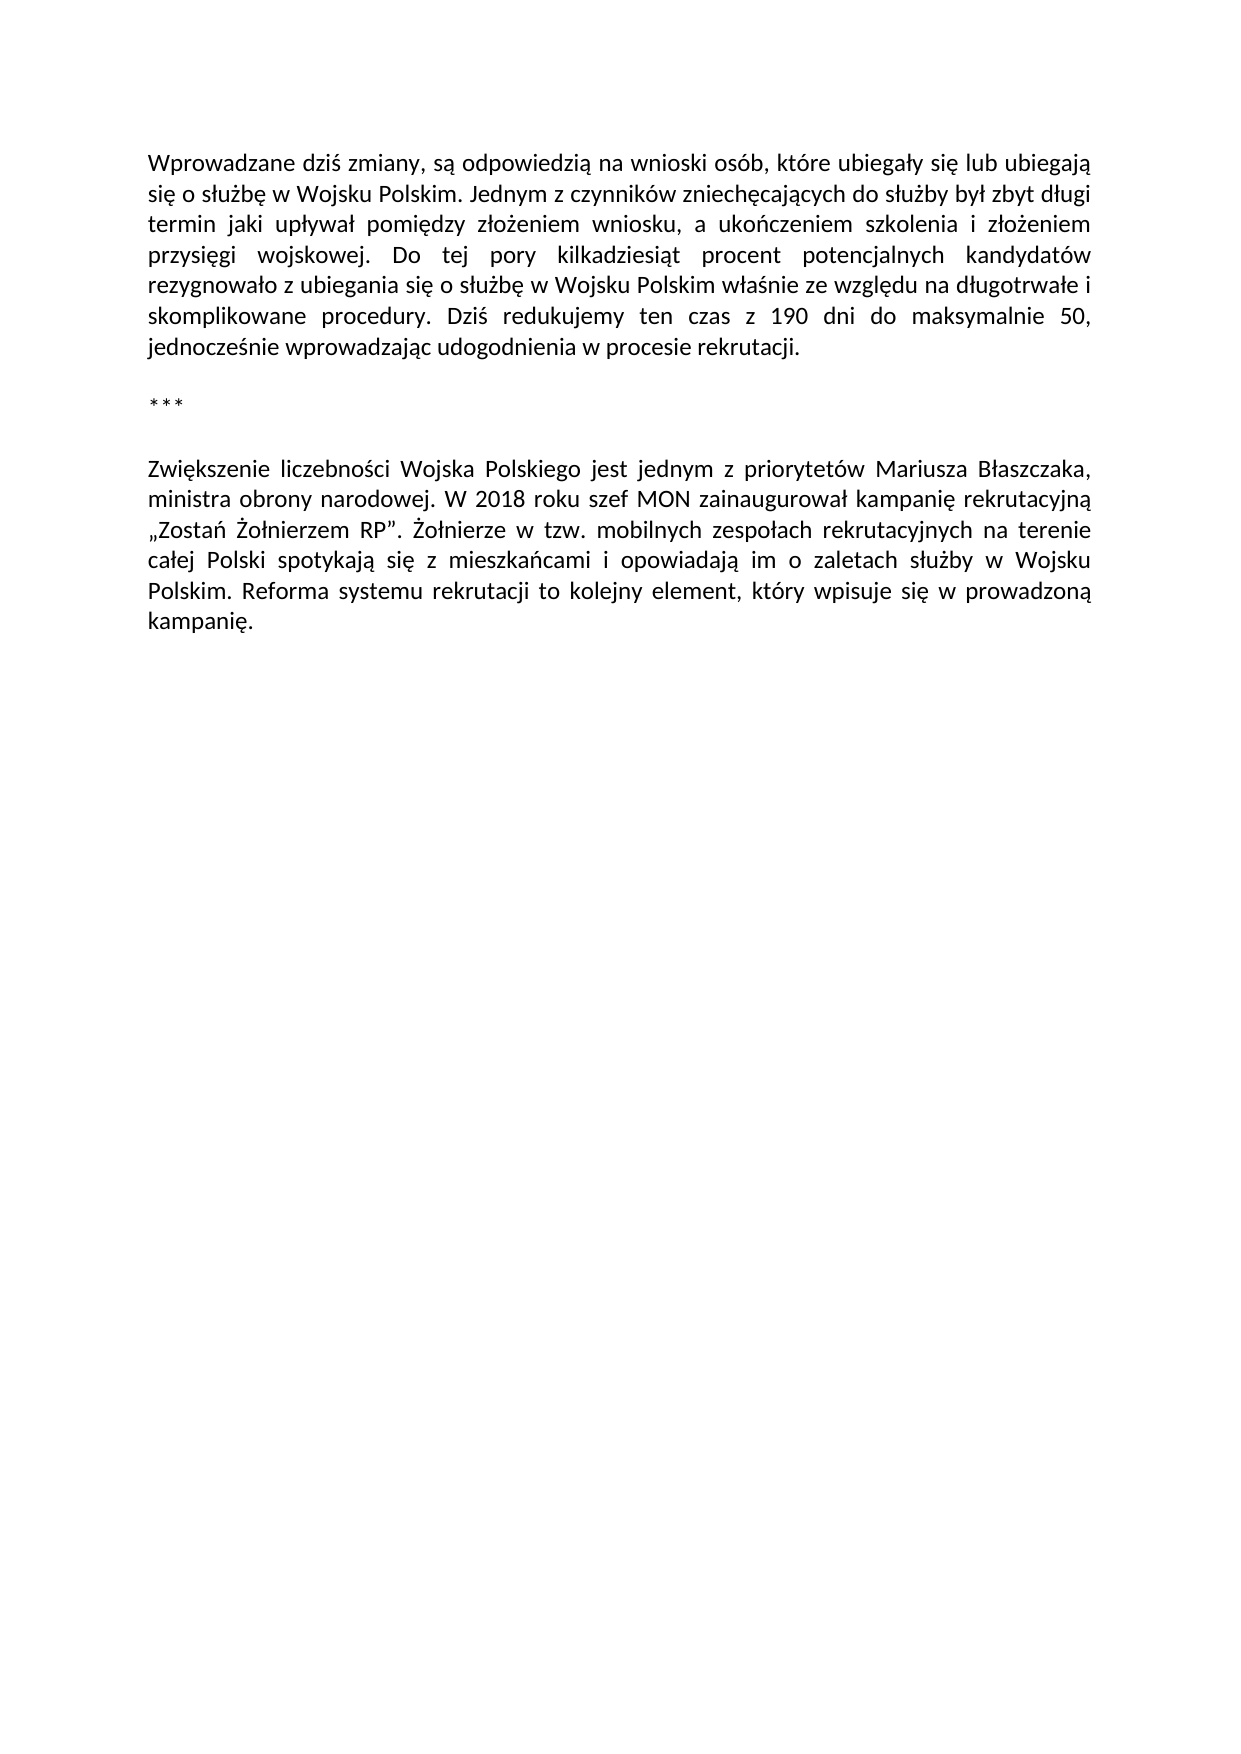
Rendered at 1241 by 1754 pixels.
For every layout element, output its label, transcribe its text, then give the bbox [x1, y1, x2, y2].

text Wprowadzane dziś zmiany, są odpowiedzią na wnioski osób, które ubiegały się lub ubiegają się o służbę w Wojsku Polskim. Jednym z czynników zniechęcających do służby był zbyt długi termin jaki upływał pomiędzy złożeniem wniosku, a ukończeniem szkolenia i złożeniem przysięgi wojskowej. Do tej pory kilkadziesiąt procent potencjalnych kandydatów rezygnowało z ubiegania się o służbę w Wojsku Polskim właśnie ze względu na długotrwałe i skomplikowane procedury. Dziś redukujemy ten czas z 190 dni do maksymalnie 50, jednocześnie wprowadzając udogodnienia w procesie rekrutacji. [148, 148, 1093, 361]
text Zwiększenie liczebności Wojska Polskiego jest jednym z priorytetów Mariusza Błaszczaka, ministra obrony narodowej. W 2018 roku szef MON zainaugurował kampanię rekrutacyjną „Zostań Żołnierzem RP”. Żołnierze w tzw. mobilnych zespołach rekrutacyjnych na terenie całej Polski spotykają się z mieszkańcami i opowiadają im o zaletach służby w Wojsku Polskim. Reforma systemu rekrutacji to kolejny element, który wpisuje się w prowadzoną kampanię. [148, 453, 1093, 636]
text *** [148, 392, 1093, 422]
